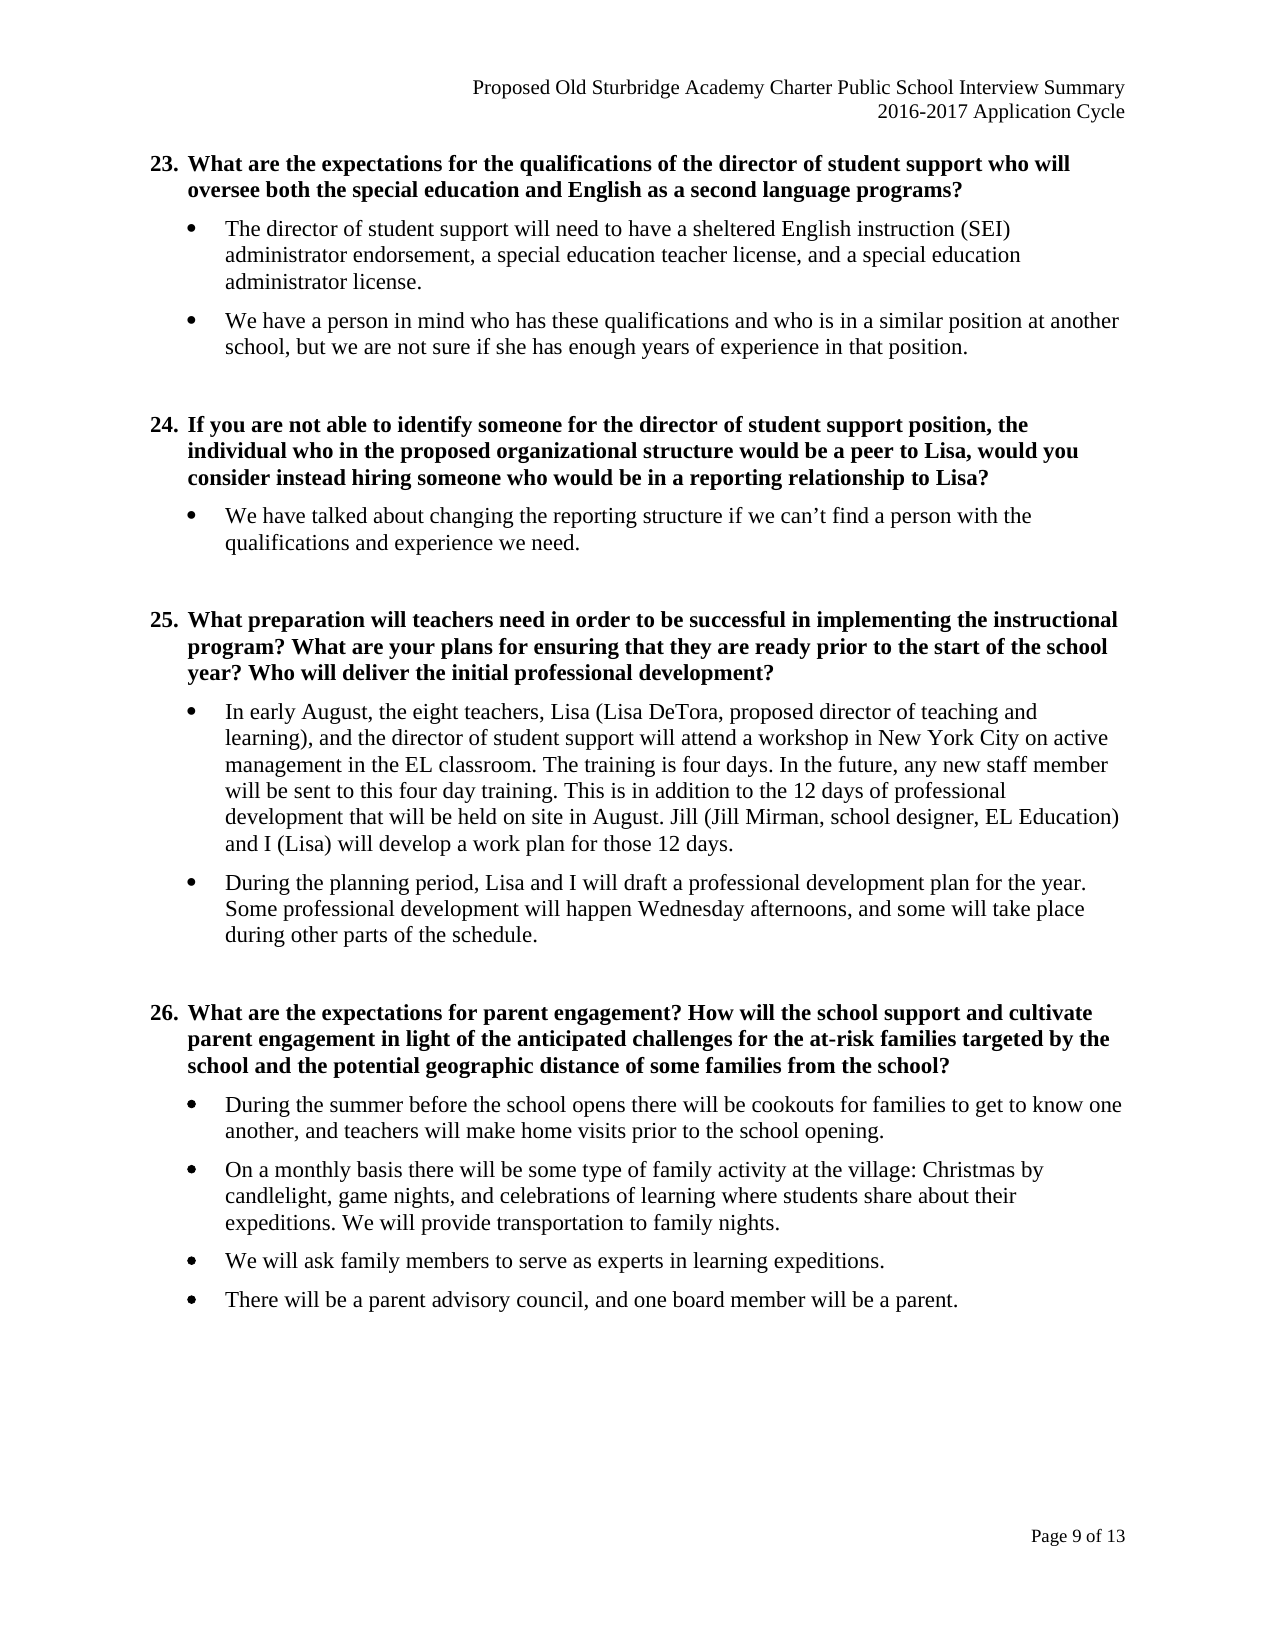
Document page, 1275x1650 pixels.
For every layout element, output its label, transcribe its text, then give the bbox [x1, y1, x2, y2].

list During the planning period, Lisa and I will draft a professional development plan for the year. Some professional development will happen Wednesday afternoons, and some will take place during other parts of the schedule. [187, 869, 1125, 948]
list What preparation will teachers need in order to be successful in implementing the instructional program? What are your plans for ensuring that they are ready prior to the start of the school year? Who will deliver the initial professional development? [150, 606, 1125, 686]
list If you are not able to identify someone for the director of student support position, the individual who in the proposed organizational structure would be a peer to Lisa, would you consider instead hiring someone who would be in a reporting relationship to Lisa? [150, 411, 1125, 490]
list The director of student support will need to have a sheltered English instruction (SEI) administrator endorsement, a special education teacher license, and a special education administrator license. [187, 215, 1125, 294]
list What are the expectations for parent engagement? How will the school support and cultivate parent engagement in light of the anticipated challenges for the at-risk families targeted by the school and the potential geographic distance of some families from the school? [150, 999, 1125, 1078]
list On a monthly basis there will be some type of family activity at the village: Christmas by candlelight, game nights, and celebrations of learning where students share about their expeditions. We will provide transportation to family nights. [187, 1156, 1125, 1235]
list We have talked about changing the reporting structure if we can’t find a person with the qualifications and experience we need. [187, 502, 1125, 555]
list We have a person in mind who has these qualifications and who is in a similar position at another school, but we are not sure if she has enough years of experience in that position. [187, 307, 1125, 359]
list In early August, the eight teachers, Lisa (Lisa DeTora, proposed director of teaching and learning), and the director of student support will attend a workshop in New York City on active management in the EL classroom. The training is four days. In the future, any new staff member will be sent to this four day training. This is in addition to the 12 days of professional development that will be held on site in August. Jill (Jill Mirman, school designer, EL Education) and I (Lisa) will develop a work plan for those 12 days. [187, 698, 1125, 856]
list There will be a parent advisory council, and one board member will be a parent. [187, 1286, 1125, 1313]
list During the summer before the school opens there will be cookouts for families to get to know one another, and teachers will make home visits prior to the school opening. [187, 1091, 1125, 1143]
list What are the expectations for the qualifications of the director of student support who will oversee both the special education and English as a second language programs? [150, 150, 1125, 203]
list We will ask family members to serve as experts in learning expeditions. [187, 1247, 1125, 1274]
